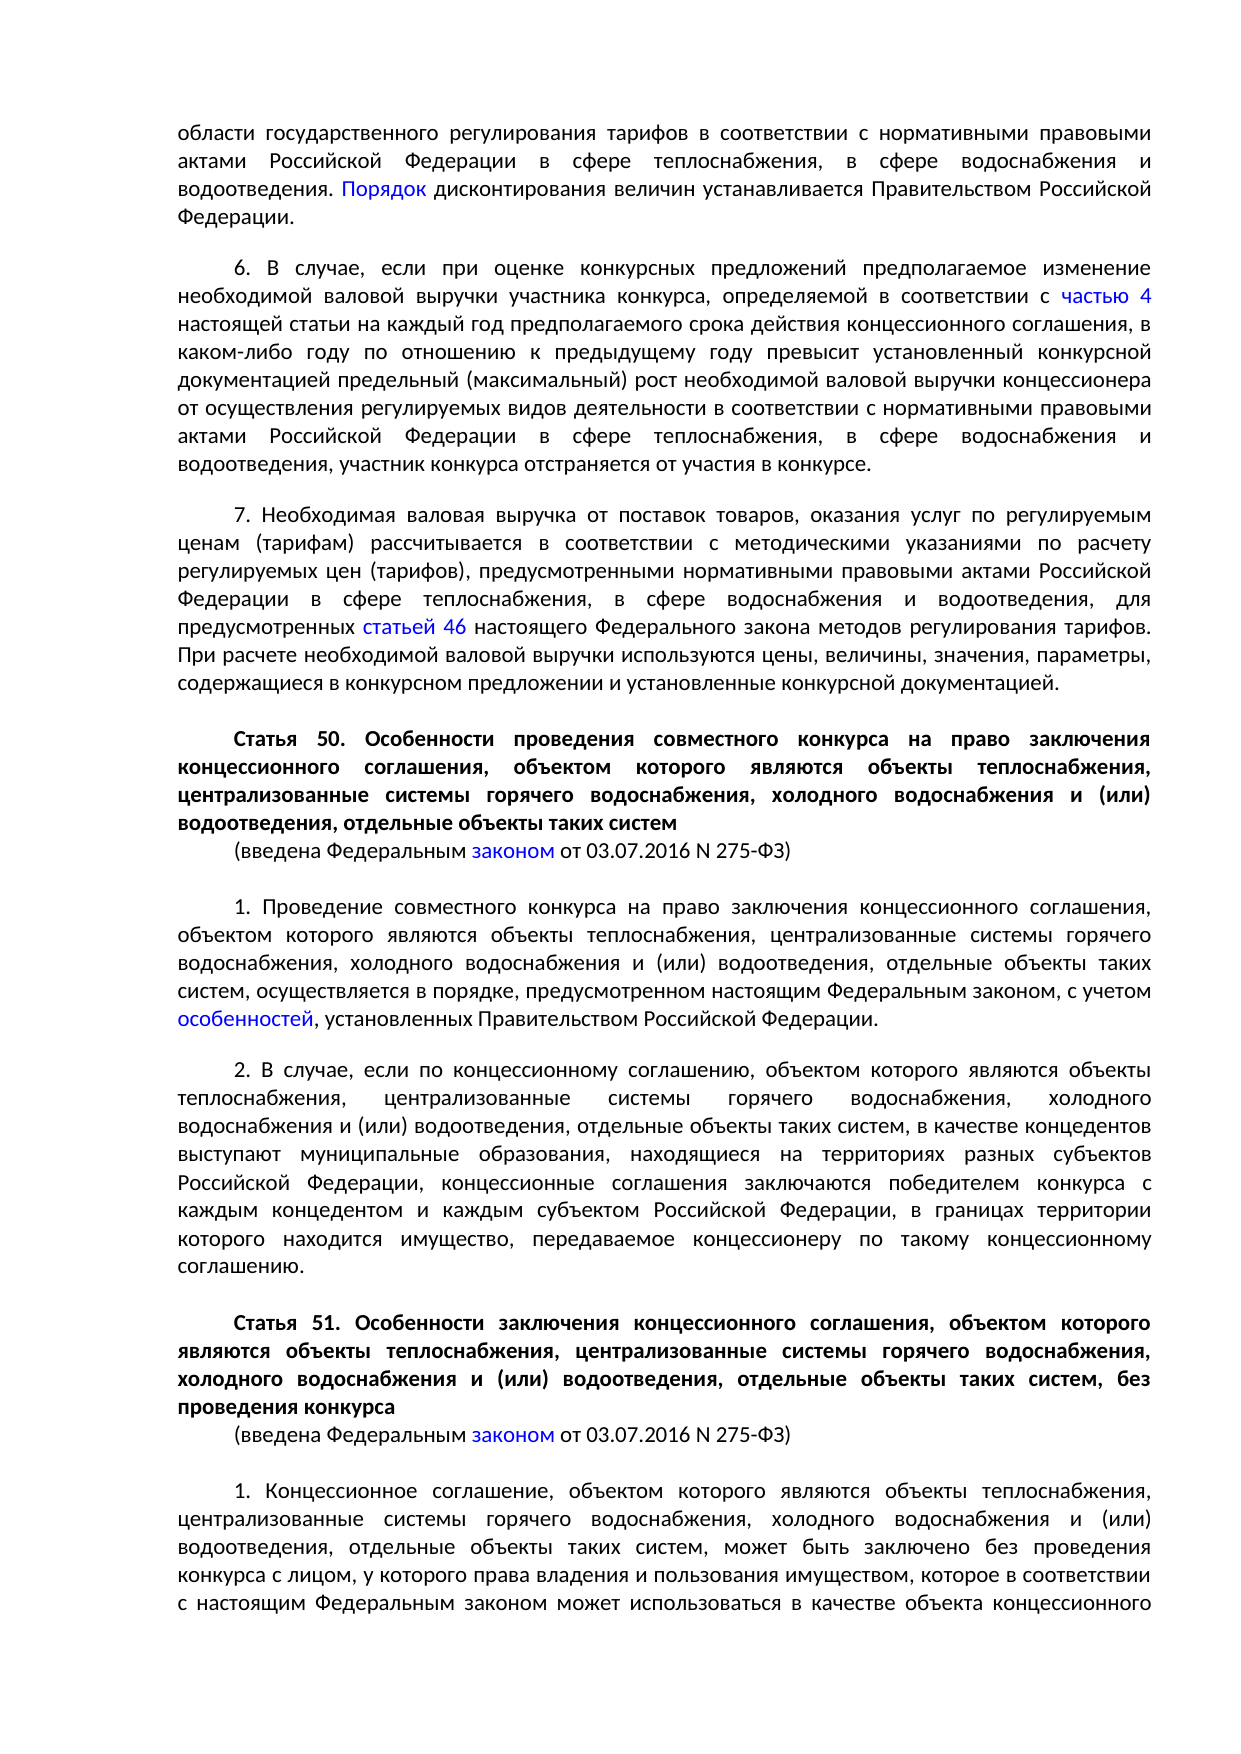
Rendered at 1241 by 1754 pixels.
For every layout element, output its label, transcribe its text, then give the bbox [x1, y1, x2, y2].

text 7. Необходимая валовая выручка от поставок товаров, оказания услуг по регулируемым ценам (тарифам) рассчитывается в соответствии с методическими указаниями по расчету регулируемых цен (тарифов), предусмотренными нормативными правовыми актами Российской Федерации в сфере теплоснабжения, в сфере водоснабжения и водоотведения, для предусмотренных статьей 46 настоящего Федерального закона методов регулирования тарифов. При расчете необходимой валовой выручки используются цены, величины, значения, параметры, содержащиеся в конкурсном предложении и установленные конкурсной документацией. [177, 500, 1152, 696]
text 2. В случае, если по концессионному соглашению, объектом которого являются объекты теплоснабжения, централизованные системы горячего водоснабжения, холодного водоснабжения и (или) водоотведения, отдельные объекты таких систем, в качестве концедентов выступают муниципальные образования, находящиеся на территориях разных субъектов Российской Федерации, концессионные соглашения заключаются победителем конкурса с каждым концедентом и каждым субъектом Российской Федерации, в границах территории которого находится имущество, передаваемое концессионеру по такому концессионному соглашению. [177, 1056, 1152, 1280]
text 1. Проведение совместного конкурса на право заключения концессионного соглашения, объектом которого являются объекты теплоснабжения, централизованные системы горячего водоснабжения, холодного водоснабжения и (или) водоотведения, отдельные объекты таких систем, осуществляется в порядке, предусмотренном настоящим Федеральным законом, с учетом особенностей, установленных Правительством Российской Федерации. [177, 892, 1152, 1033]
text (введена Федеральным законом от 03.07.2016 N 275-ФЗ) [177, 836, 1152, 864]
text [177, 1476, 1152, 1616]
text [177, 118, 1152, 230]
text (введена Федеральным законом от 03.07.2016 N 275-ФЗ) [177, 1420, 1152, 1448]
title Статья 50. Особенности проведения совместного конкурса на право заключения концессионного соглашения, объектом которого являются объекты теплоснабжения, централизованные системы горячего водоснабжения, холодного водоснабжения и (или) водоотведения, отдельные объекты таких систем [177, 724, 1152, 836]
title Статья 51. Особенности заключения концессионного соглашения, объектом которого являются объекты теплоснабжения, централизованные системы горячего водоснабжения, холодного водоснабжения и (или) водоотведения, отдельные объекты таких систем, без проведения конкурса [177, 1308, 1152, 1420]
text 6. В случае, если при оценке конкурсных предложений предполагаемое изменение необходимой валовой выручки участника конкурса, определяемой в соответствии с частью 4 настоящей статьи на каждый год предполагаемого срока действия концессионного соглашения, в каком-либо году по отношению к предыдущему году превысит установленный конкурсной документацией предельный (максимальный) рост необходимой валовой выручки концессионера от осуществления регулируемых видов деятельности в соответствии с нормативными правовыми актами Российской Федерации в сфере теплоснабжения, в сфере водоснабжения и водоотведения, участник конкурса отстраняется от участия в конкурсе. [177, 253, 1152, 477]
